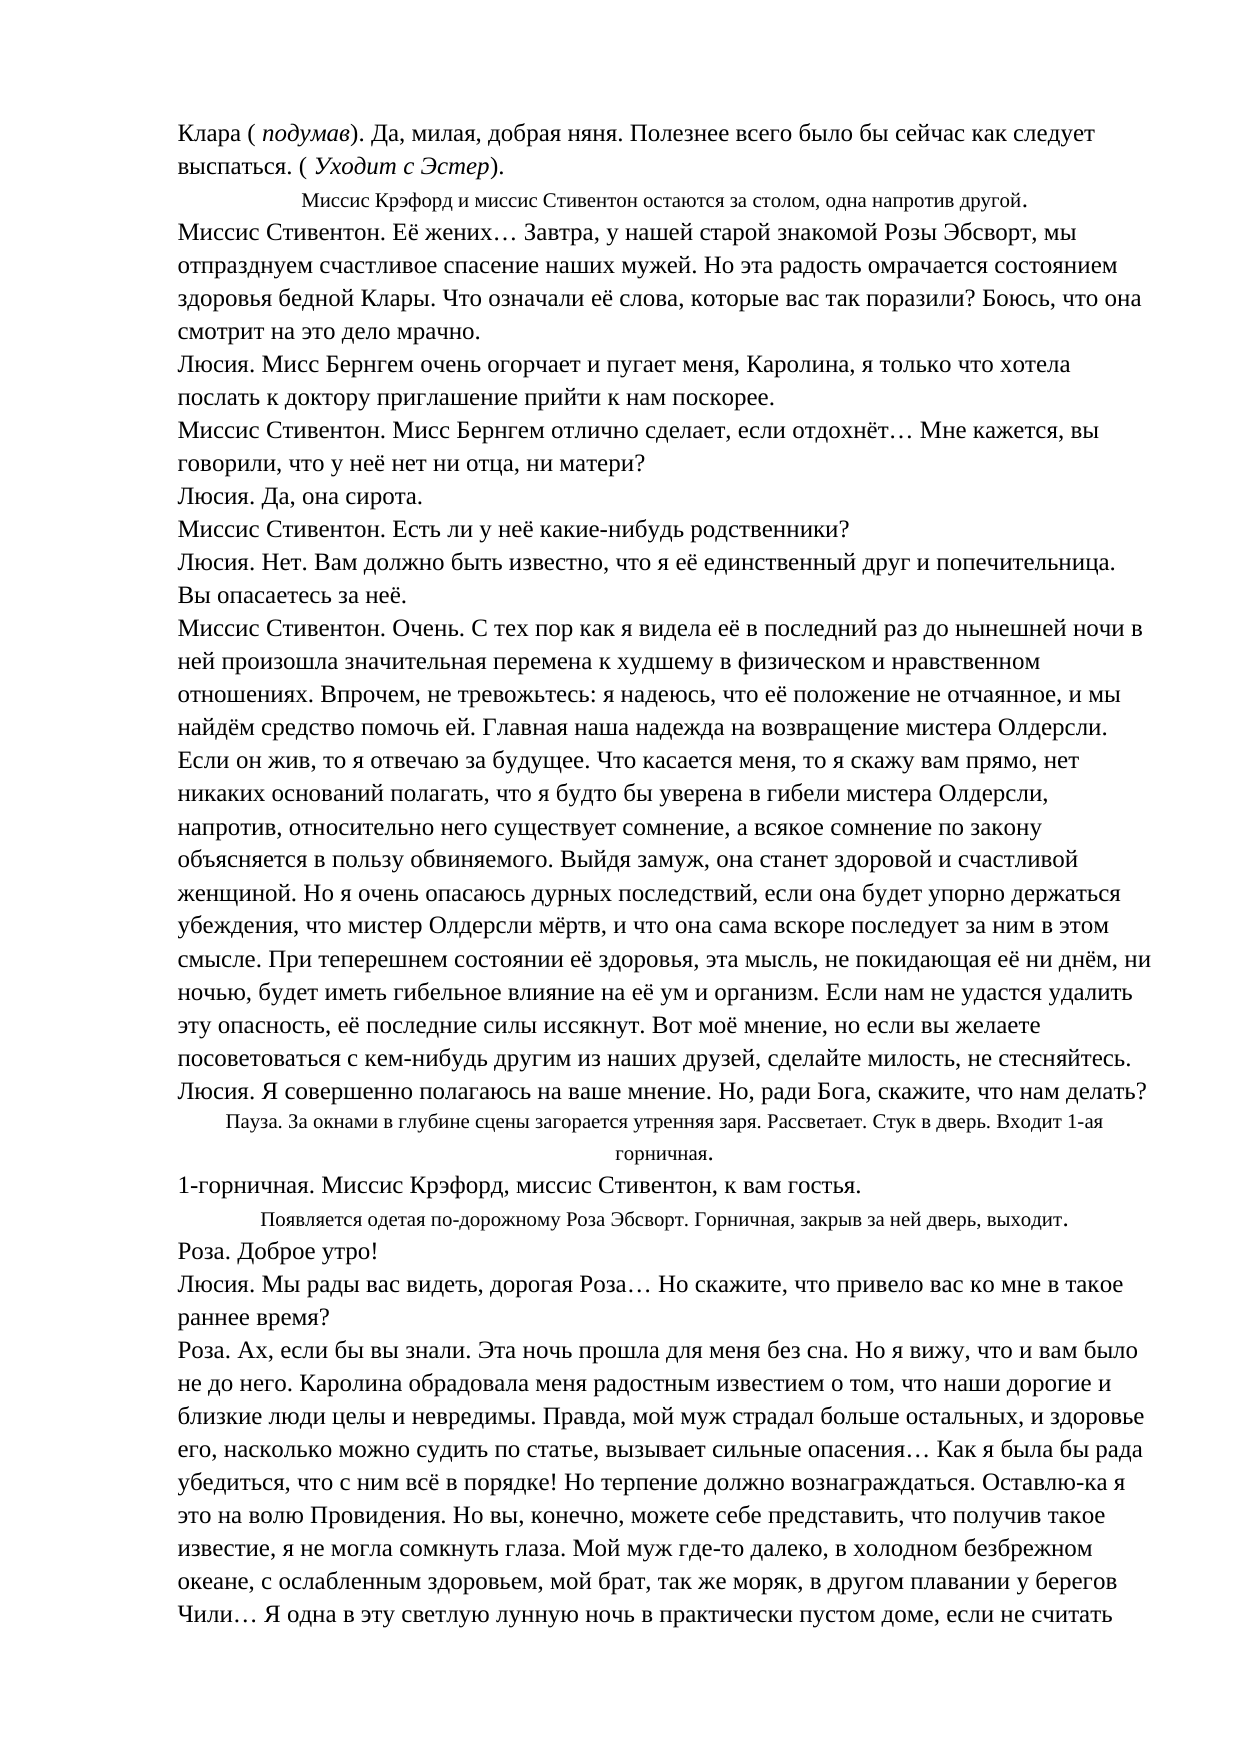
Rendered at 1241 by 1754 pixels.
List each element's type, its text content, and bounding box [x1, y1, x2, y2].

text Миссис Крэфорд и миссис Стивентон остаются за столом, одна напротив другой. [177, 184, 1152, 213]
text Миссис Стивентон. Есть ли у неё какие-нибудь родственники? [177, 514, 1152, 543]
text Миссис Стивентон. Мисс Бернгем отлично сделает, если отдохнёт… Мне кажется, вы говорили, что у неё нет ни отца, ни матери? [177, 415, 1152, 477]
text Пауза. За окнами в глубине сцены загорается утренняя заря. Рассветает. Стук в дверь. Входит 1-ая горничная. [177, 1109, 1152, 1166]
text Клара ( подумав). Да, милая, добрая няня. Полезнее всего было бы сейчас как следует выспаться. ( Уходит с Эстер). [177, 118, 1152, 180]
text Люсия. Да, она сирота. [177, 481, 1152, 510]
text Люсия. Мы рады вас видеть, дорогая Роза… Но скажите, что привело вас ко мне в такое раннее время? [177, 1269, 1152, 1331]
text Появляется одетая по-дорожному Роза Эбсворт. Горничная, закрыв за ней дверь, выходит. [177, 1203, 1152, 1232]
text Роза. Доброе утро! [177, 1236, 1152, 1265]
text 1-горничная. Миссис Крэфорд, миссис Стивентон, к вам гостья. [177, 1170, 1152, 1199]
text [177, 1335, 1152, 1628]
text Люсия. Мисс Бернгем очень огорчает и пугает меня, Каролина, я только что хотела послать к доктору приглашение прийти к нам поскорее. [177, 349, 1152, 411]
text Люсия. Я совершенно полагаюсь на ваше мнение. Но, ради Бога, скажите, что нам делать? [177, 1076, 1152, 1104]
text Миссис Стивентон. Её жених… Завтра, у нашей старой знакомой Розы Эбсворт, мы отпразднуем счастливое спасение наших мужей. Но эта радость омрачается состоянием здоровья бедной Клары. Что означали её слова, которые вас так поразили? Боюсь, что она смотрит на это дело мрачно. [177, 217, 1152, 345]
text Люсия. Нет. Вам должно быть известно, что я её единственный друг и попечительница. Вы опасаетесь за неё. [177, 547, 1152, 609]
text Миссис Стивентон. Очень. С тех пор как я видела её в последний раз до нынешней ночи в ней произошла значительная перемена к худшему в физическом и нравственном отношениях. Впрочем, не тревожьтесь: я надеюсь, что её положение не отчаянное, и мы найдём средство помочь ей. Главная наша надежда на возвращение мистера Олдерсли. Если он жив, то я отвечаю за будущее. Что касается меня, то я скажу вам прямо, нет никаких оснований полагать, что я будто бы уверена в гибели мистера Олдерсли, напротив, относительно него существует сомнение, а всякое сомнение по закону объясняется в пользу обвиняемого. Выйдя замуж, она станет здоровой и счастливой женщиной. Но я очень опасаюсь дурных последствий, если она будет упорно держаться убеждения, что мистер Олдерсли мёртв, и что она сама вскоре последует за ним в этом смысле. При теперешнем состоянии её здоровья, эта мысль, не покидающая её ни днём, ни ночью, будет иметь гибельное влияние на её ум и организм. Если нам не удастся удалить эту опасность, её последние силы иссякнут. Вот моё мнение, но если вы желаете посоветоваться с кем-нибудь другим из наших друзей, сделайте милость, не стесняйтесь. [177, 613, 1152, 1071]
